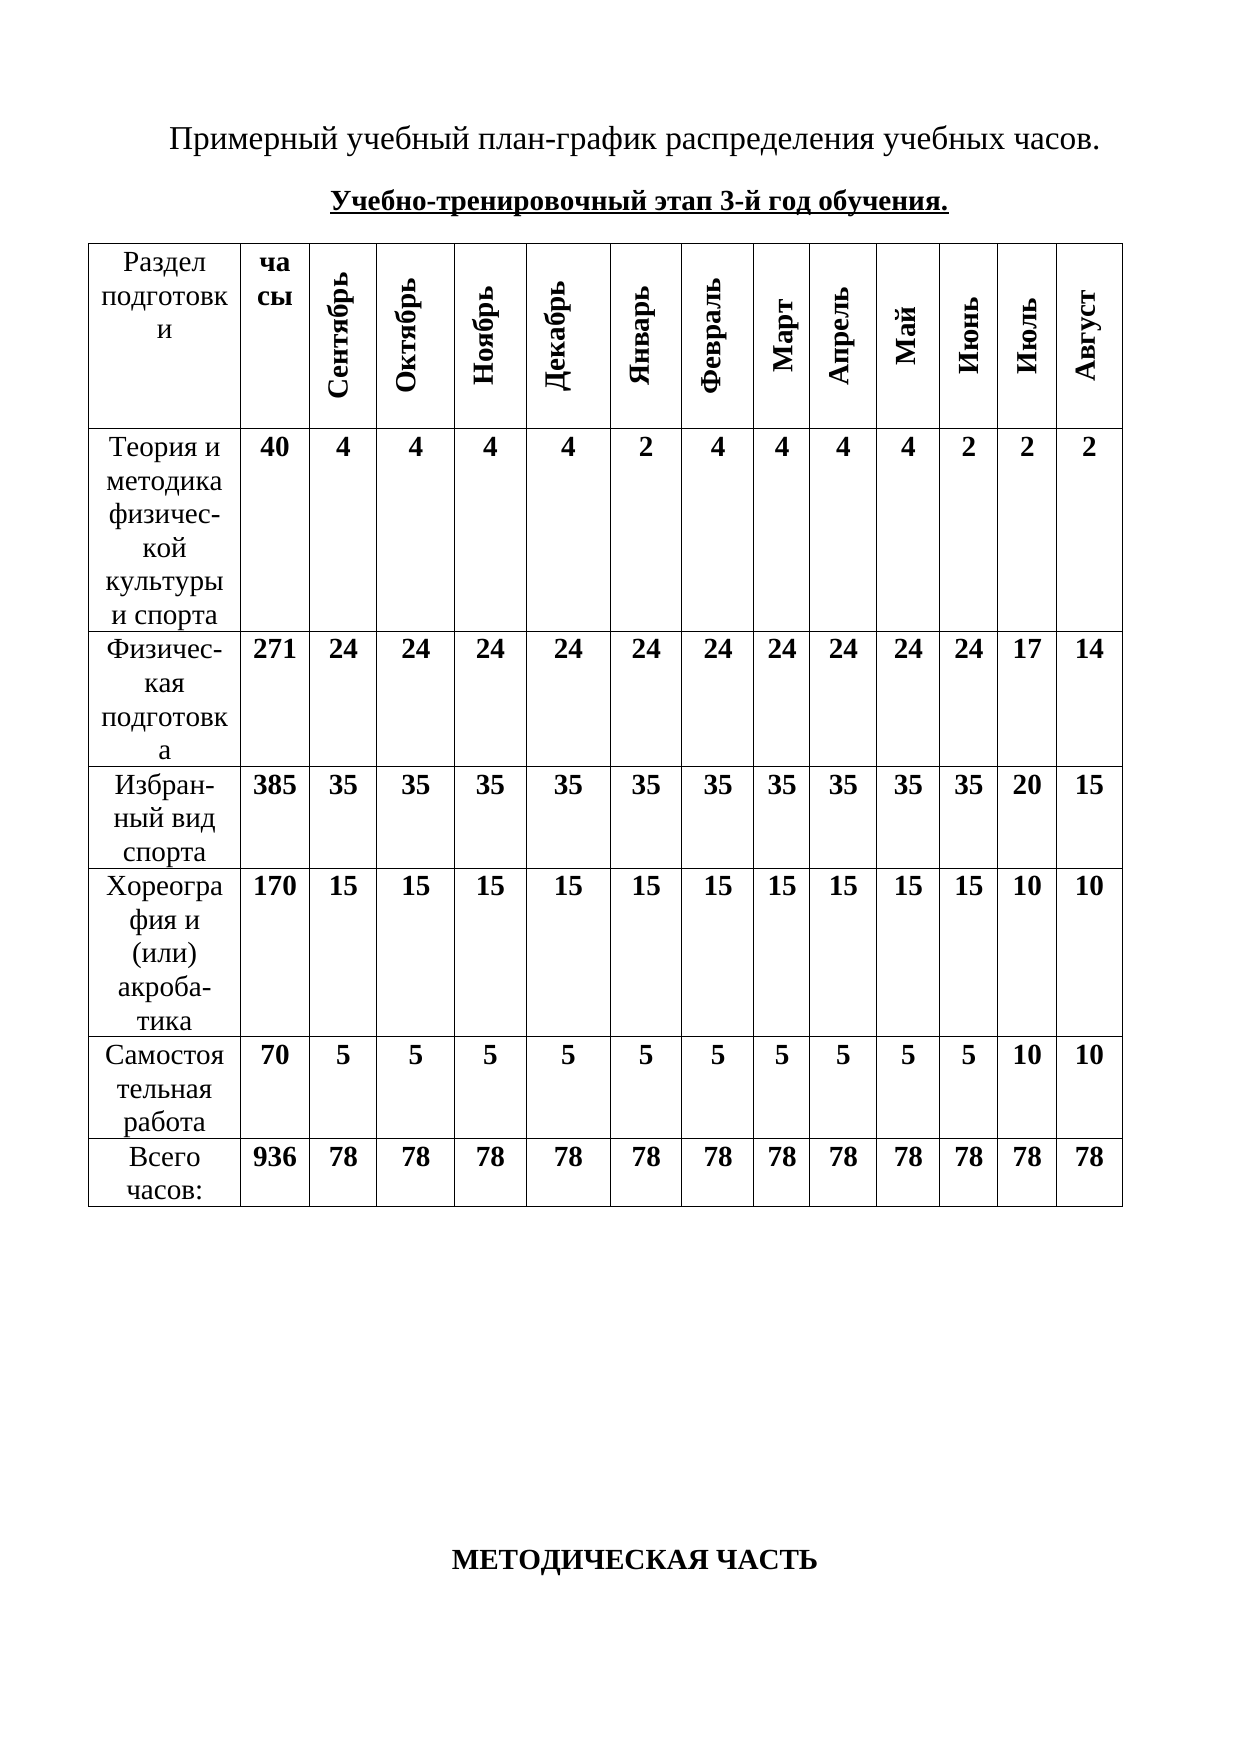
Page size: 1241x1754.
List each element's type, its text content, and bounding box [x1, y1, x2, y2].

table_cell 78 [611, 1139, 681, 1206]
table_cell 24 [527, 632, 610, 766]
table_cell 78 [810, 1139, 876, 1206]
table_cell 5 [377, 1037, 454, 1138]
table_cell 24 [611, 632, 681, 766]
text Примерный учебный план-график распределения учебных часов. [118, 118, 1152, 156]
table_header Август [1057, 244, 1122, 428]
table_cell 10 [1057, 1037, 1122, 1138]
table_cell 4 [527, 429, 610, 631]
table_cell 35 [310, 767, 376, 867]
table_cell 14 [1057, 632, 1122, 766]
table_cell 78 [377, 1139, 454, 1206]
table_cell 24 [455, 632, 526, 766]
table_cell 5 [611, 1037, 681, 1138]
table_cell 936 [241, 1139, 309, 1206]
table_cell 35 [611, 767, 681, 867]
table_cell 78 [998, 1139, 1056, 1206]
text Учебно-тренировочный этап 3-й год обучения. [118, 183, 1152, 217]
table_cell 2 [611, 429, 681, 631]
table_cell 40 [241, 429, 309, 631]
table_header Март [754, 244, 809, 428]
table_cell 78 [310, 1139, 376, 1206]
table_cell 78 [455, 1139, 526, 1206]
table_cell 35 [682, 767, 753, 867]
table_cell 24 [377, 632, 454, 766]
table_cell 10 [1057, 869, 1122, 1036]
table_cell 4 [810, 429, 876, 631]
table_cell 5 [940, 1037, 997, 1138]
table_header Май [877, 244, 939, 428]
table_header Июль [998, 244, 1056, 428]
table_cell 20 [998, 767, 1056, 867]
table_cell 35 [455, 767, 526, 867]
table_cell 78 [754, 1139, 809, 1206]
table_cell Теория и методика физичес-кой культуры и спорта [89, 429, 240, 631]
table_cell 10 [998, 1037, 1056, 1138]
table_cell 24 [682, 632, 753, 766]
table_cell 2 [998, 429, 1056, 631]
table_cell 170 [241, 869, 309, 1036]
table_cell 15 [877, 869, 939, 1036]
table_cell 5 [310, 1037, 376, 1138]
table_cell Всего часов: [89, 1139, 240, 1206]
table_cell 15 [810, 869, 876, 1036]
table_cell 15 [377, 869, 454, 1036]
table_cell 5 [877, 1037, 939, 1138]
table_cell 35 [810, 767, 876, 867]
table_cell Самостоятельная работа [89, 1037, 240, 1138]
table_cell 4 [754, 429, 809, 631]
table_header Раздел подготовки [89, 244, 240, 428]
table_cell 4 [377, 429, 454, 631]
table_header Октябрь [377, 244, 454, 428]
table_cell 5 [455, 1037, 526, 1138]
table_cell 4 [455, 429, 526, 631]
table_cell 2 [940, 429, 997, 631]
table_cell 24 [310, 632, 376, 766]
table_header Апрель [810, 244, 876, 428]
table_header Июнь [940, 244, 997, 428]
table_cell 5 [754, 1037, 809, 1138]
text МЕТОДИЧЕСКАЯ ЧАСТЬ [118, 1542, 1152, 1576]
table_cell 78 [940, 1139, 997, 1206]
table_cell 35 [377, 767, 454, 867]
table_cell 4 [310, 429, 376, 631]
table_cell 17 [998, 632, 1056, 766]
table_cell 15 [310, 869, 376, 1036]
table_cell 24 [940, 632, 997, 766]
table_header Сентябрь [310, 244, 376, 428]
table_cell 15 [527, 869, 610, 1036]
table_cell 70 [241, 1037, 309, 1138]
table_cell Хореография и (или) акроба-тика [89, 869, 240, 1036]
table_cell 24 [877, 632, 939, 766]
table_cell 35 [877, 767, 939, 867]
table_cell 15 [754, 869, 809, 1036]
table_header Февраль [682, 244, 753, 428]
table_cell 15 [455, 869, 526, 1036]
table_header Январь [611, 244, 681, 428]
table_cell 78 [682, 1139, 753, 1206]
table_cell 4 [682, 429, 753, 631]
table_cell 5 [682, 1037, 753, 1138]
table_cell Избран-ный вид спорта [89, 767, 240, 867]
table_header Декабрь [527, 244, 610, 428]
table_cell 78 [1057, 1139, 1122, 1206]
table_cell 10 [998, 869, 1056, 1036]
table_header ча сы [241, 244, 309, 428]
table_cell 15 [940, 869, 997, 1036]
table_cell 35 [940, 767, 997, 867]
table_cell 35 [754, 767, 809, 867]
table_header Ноябрь [455, 244, 526, 428]
table_cell 15 [682, 869, 753, 1036]
table_cell 24 [754, 632, 809, 766]
table_cell 5 [527, 1037, 610, 1138]
table_cell 385 [241, 767, 309, 867]
table_cell 78 [527, 1139, 610, 1206]
table_cell 78 [877, 1139, 939, 1206]
table_cell Физичес-кая подготовка [89, 632, 240, 766]
table_cell 35 [527, 767, 610, 867]
table_cell 4 [877, 429, 939, 631]
table_cell 24 [810, 632, 876, 766]
table_cell 5 [810, 1037, 876, 1138]
table_cell 15 [1057, 767, 1122, 867]
table_cell 2 [1057, 429, 1122, 631]
table_cell 271 [241, 632, 309, 766]
table_cell 15 [611, 869, 681, 1036]
